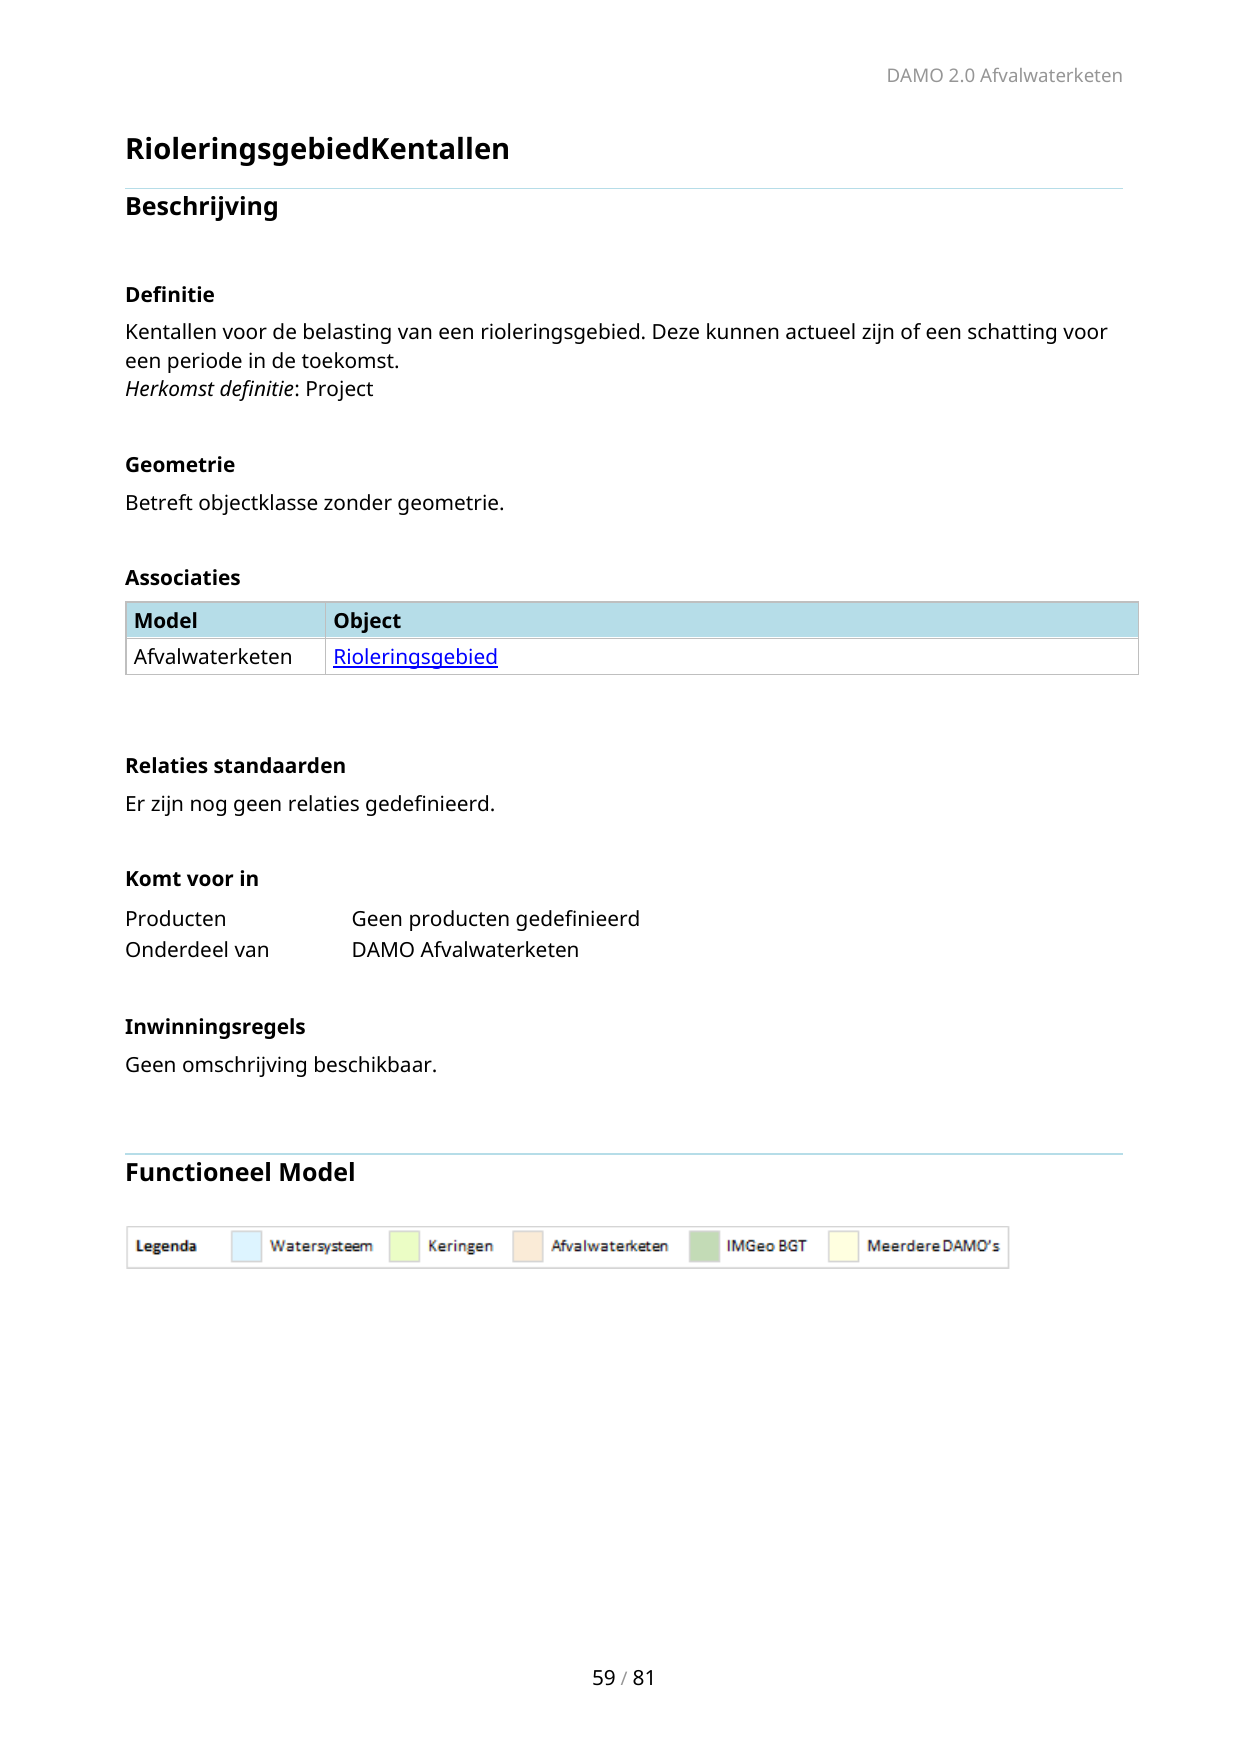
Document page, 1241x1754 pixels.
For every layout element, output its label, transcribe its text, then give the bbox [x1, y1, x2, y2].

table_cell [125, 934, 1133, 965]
text Herkomst definitie: Project [125, 374, 1123, 403]
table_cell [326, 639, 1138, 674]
subtitle Associaties [125, 563, 1123, 592]
text RioleringsgebiedKentallen [123, 125, 1125, 170]
text Er zijn nog geen relaties gedefinieerd. [125, 789, 1123, 817]
text Betreft objectklasse zonder geometrie. [125, 488, 1123, 516]
text Kentallen voor de belasting van een rioleringsgebied. Deze kunnen actueel zijn of een schatting voor een periode in de toekomst. [125, 317, 1123, 374]
subtitle Komt voor in [125, 864, 1123, 893]
subtitle Inwinningsregels [125, 1012, 1123, 1041]
text Geen omschrijving beschikbaar. [125, 1050, 1123, 1079]
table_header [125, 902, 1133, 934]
subtitle Definitie [125, 280, 1123, 308]
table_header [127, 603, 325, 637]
subtitle Geometrie [125, 450, 1123, 478]
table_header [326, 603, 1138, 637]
picture [125, 1226, 1019, 1269]
subtitle Beschrijving [125, 189, 1123, 223]
subtitle Relaties standaarden [125, 751, 1123, 779]
subtitle Functioneel Model [125, 1155, 1123, 1188]
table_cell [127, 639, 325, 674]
